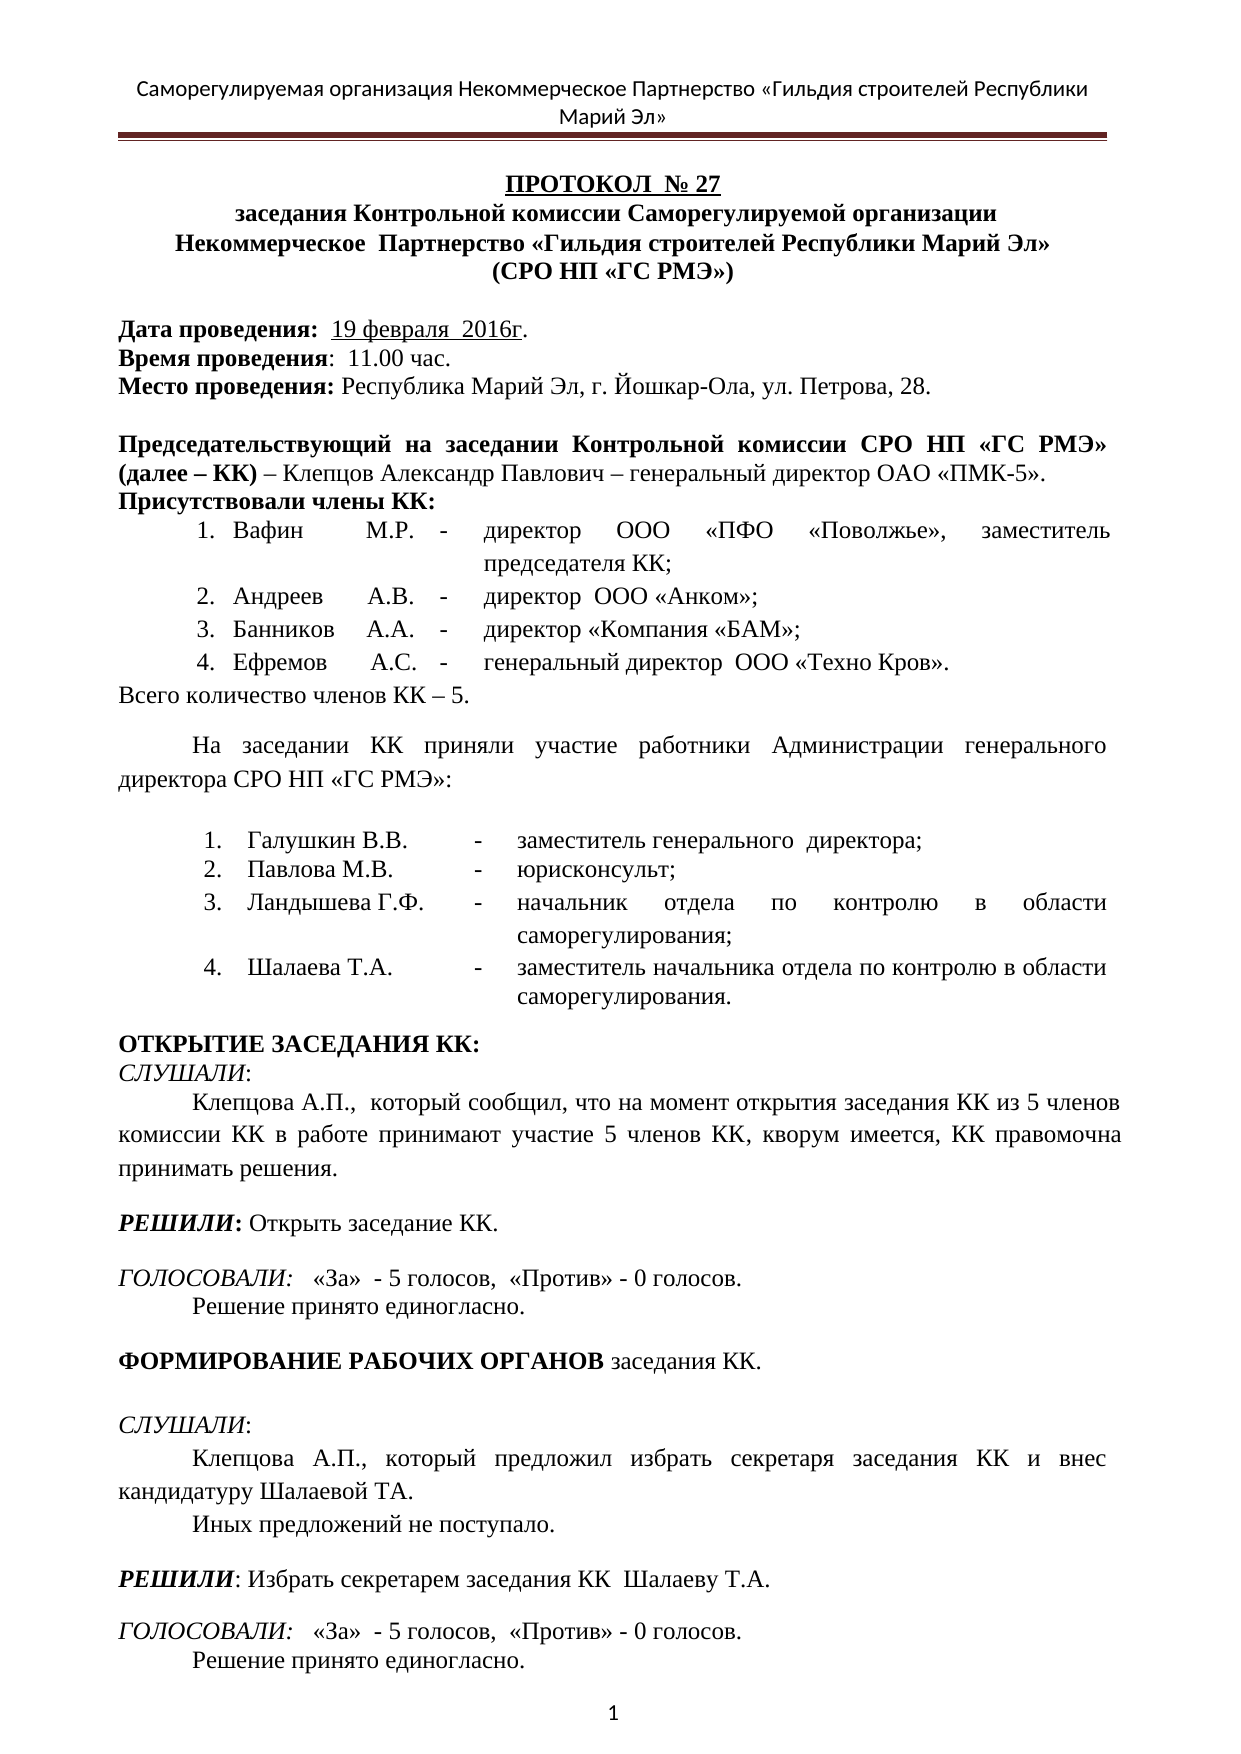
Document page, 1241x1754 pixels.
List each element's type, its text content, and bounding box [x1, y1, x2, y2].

table_cell 3. [192, 887, 236, 952]
text Присутствовали члены КК: [118, 486, 1107, 515]
table_cell Ландышева Г.Ф. [236, 887, 463, 952]
table_cell 2. [192, 854, 236, 887]
table_cell Павлова М.В. [236, 854, 463, 887]
text Решение принято единогласно. [118, 1291, 1107, 1320]
text заседания Контрольной комиссии Саморегулируемой организации [118, 198, 1107, 228]
text Клепцова А.П., который сообщил, что на момент открытия заседания КК из 5 членов комиссии КК в работе принимают участие 5 членов КК, кворум имеется, КК правомочна принимать решения. [118, 1087, 1122, 1181]
text ФОРМИРОВАНИЕ РАБОЧИХ ОРГАНОВ заседания КК. [118, 1346, 1107, 1375]
table_header - [428, 515, 472, 581]
text СЛУШАЛИ: [118, 1058, 1107, 1087]
table_cell [148, 614, 221, 647]
table_cell - [463, 887, 506, 952]
text Иных предложений не поступало. [118, 1509, 1107, 1538]
table_cell директор ООО «Анком»; [473, 581, 1122, 614]
table_cell 4. [192, 953, 236, 1010]
table_cell [148, 647, 221, 680]
table_cell - [428, 581, 472, 614]
table_cell генеральный директор ООО «Техно Кров». [473, 647, 1122, 680]
text Место проведения: Республика Марий Эл, г. Йошкар-Ола, ул. Петрова, 28. [118, 371, 1107, 400]
text Клепцова А.П., который предложил избрать секретаря заседания КК и внес кандидатуру Шалаевой ТА. [118, 1443, 1107, 1505]
table_cell Банников А.А. [221, 614, 428, 647]
text Некоммерческое Партнерство «Гильдия строителей Республики Марий Эл» [118, 228, 1107, 256]
table_cell - [428, 614, 472, 647]
list ПРОТОКОЛ № 27 [118, 169, 1107, 198]
table_cell директор «Компания «БАМ»; [473, 614, 1122, 647]
table_cell [148, 581, 221, 614]
text Время проведения: 11.00 час. [118, 343, 1107, 371]
table_cell - [428, 647, 472, 680]
table_cell - [463, 953, 506, 1010]
table_cell - [463, 854, 506, 887]
table_header директор ООО «ПФО «Поволжье», заместитель председателя КК; [473, 515, 1122, 581]
table_cell Ефремов А.С. [221, 647, 428, 680]
text РЕШИЛИ: Открыть заседание КК. [118, 1208, 1107, 1236]
table_cell Андреев А.В. [221, 581, 428, 614]
table_header 1. [192, 825, 236, 854]
table_cell начальник отдела по контролю в области саморегулирования; [506, 887, 1119, 952]
text СЛУШАЛИ: [118, 1410, 1107, 1439]
table_cell Шалаева Т.А. [236, 953, 463, 1010]
table_header Галушкин В.В. [236, 825, 463, 854]
text (СРО НП «ГС РМЭ») [118, 256, 1107, 285]
text Председательствующий на заседании Контрольной комиссии СРО НП «ГС РМЭ» (далее – КК) – Клепцов Александр Павлович – генеральный директор ОАО «ПМК-5». [118, 429, 1107, 486]
table_cell юрисконсульт; [506, 854, 1119, 887]
text ГОЛОСОВАЛИ: «За» - 5 голосов, «Против» - 0 голосов. [118, 1616, 1107, 1645]
table_header заместитель генерального директора; [506, 825, 1119, 854]
table_header - [463, 825, 506, 854]
text Дата проведения: 19 февраля 2016г. [118, 314, 1107, 343]
text На заседании КК приняли участие работники Администрации генерального директора СРО НП «ГС РМЭ»: [44, 731, 1107, 792]
table_header Вафин М.Р. [221, 515, 428, 581]
text Всего количество членов КК – 5. [118, 680, 1107, 709]
text ГОЛОСОВАЛИ: «За» - 5 голосов, «Против» - 0 голосов. [118, 1263, 1107, 1291]
text ОТКРЫТИЕ ЗАСЕДАНИЯ КК: [118, 1029, 1107, 1058]
text Решение принято единогласно. [118, 1645, 1107, 1674]
table_cell заместитель начальника отдела по контролю в области саморегулирования. [506, 953, 1119, 1010]
text РЕШИЛИ: Избрать секретарем заседания КК Шалаеву Т.А. [118, 1564, 1107, 1593]
table_header [148, 515, 221, 581]
